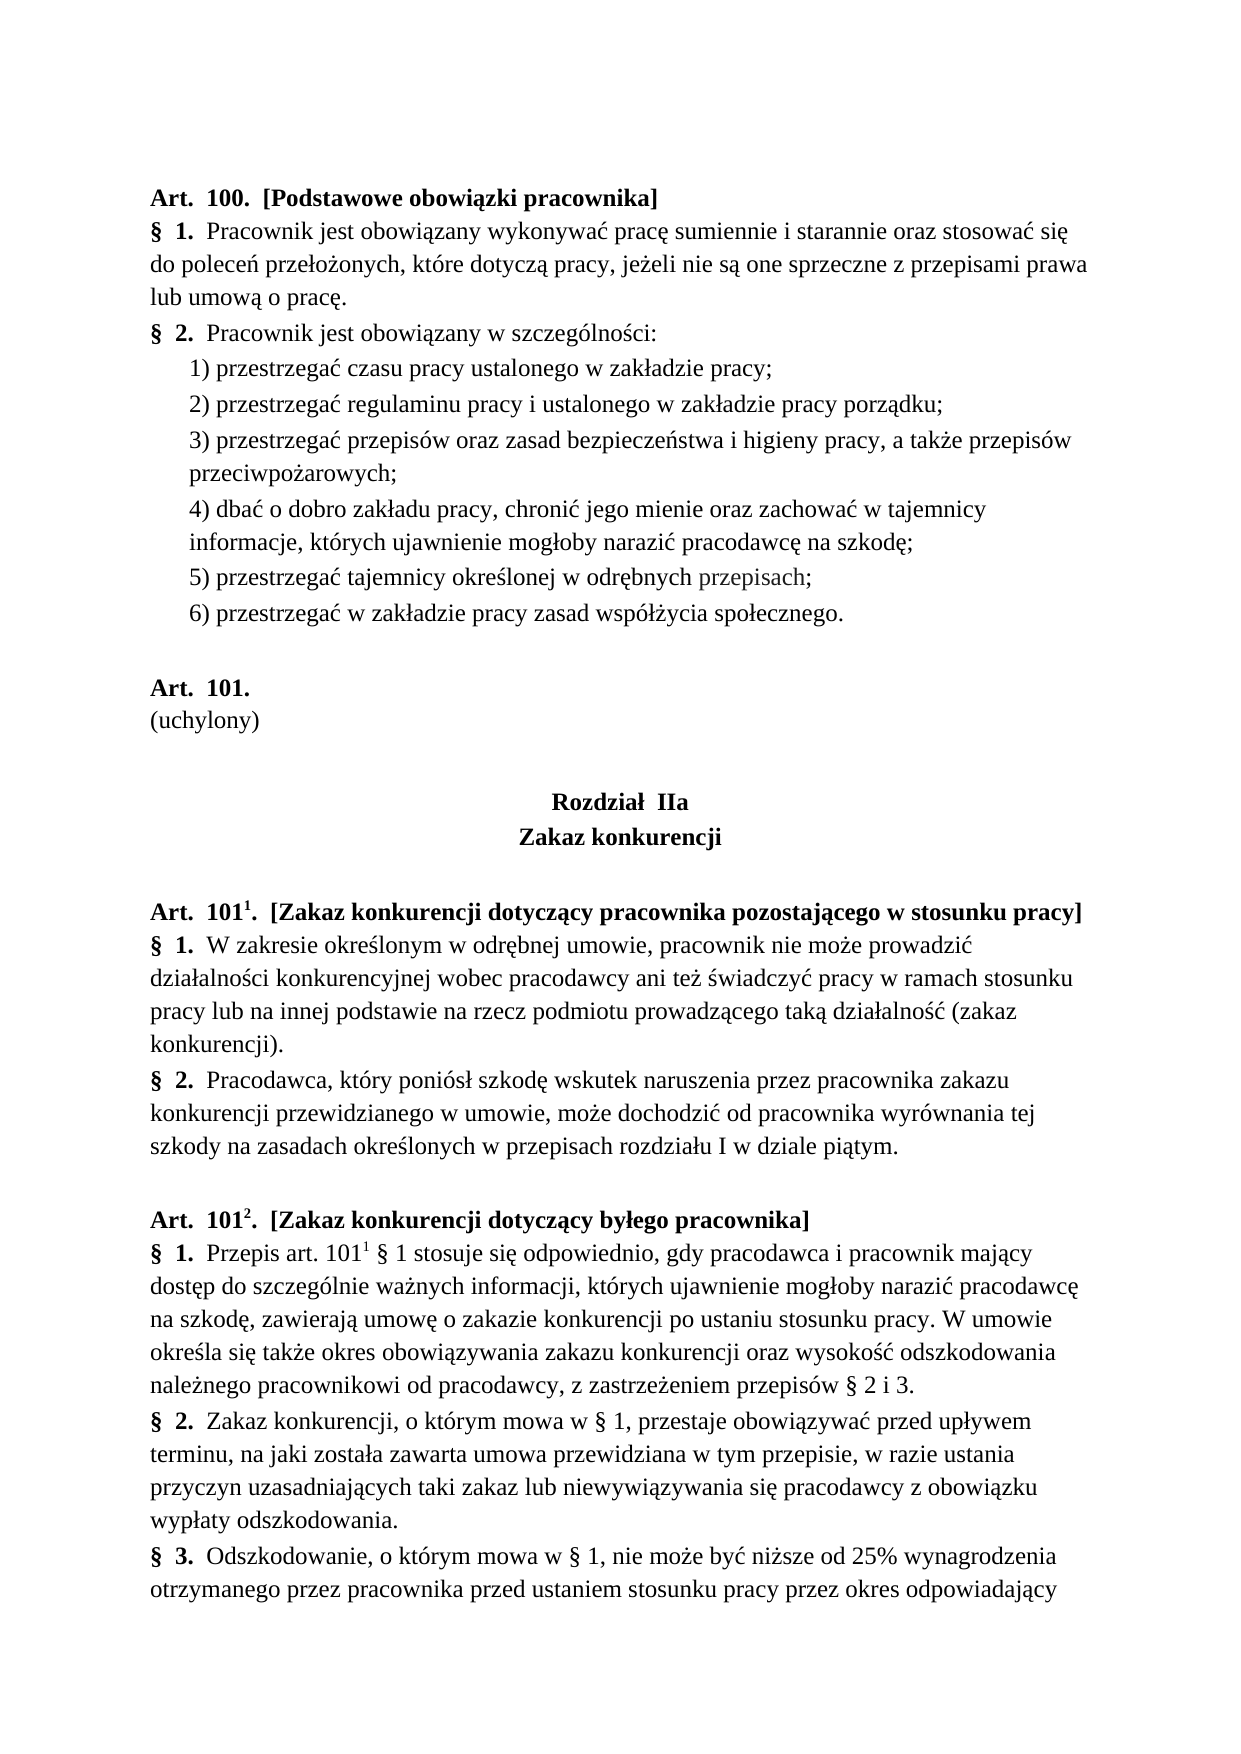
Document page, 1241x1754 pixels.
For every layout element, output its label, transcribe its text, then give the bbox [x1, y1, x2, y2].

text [150, 1541, 1090, 1602]
text 4) dbać o dobro zakładu pracy, chronić jego mienie oraz zachować w tajemnicy informacje, których ujawnienie mogłoby narazić pracodawcę na szkodę; [189, 494, 1090, 556]
text Art. 101. [150, 673, 1090, 701]
text § 1. W zakresie określonym w odrębnej umowie, pracownik nie może prowadzić działalności konkurencyjnej wobec pracodawcy ani też świadczyć pracy w ramach stosunku pracy lub na innej podstawie na rzecz podmiotu prowadzącego taką działalność (zakaz konkurencji). [150, 930, 1090, 1058]
text 2) przestrzegać regulaminu pracy i ustalonego w zakładzie pracy porządku; [189, 389, 1090, 418]
text § 2. Pracownik jest obowiązany w szczególności: [150, 318, 1090, 347]
text § 2. Zakaz konkurencji, o którym mowa w § 1, przestaje obowiązywać przed upływem terminu, na jaki została zawarta umowa przewidziana w tym przepisie, w razie ustania przyczyn uzasadniających taki zakaz lub niewywiązywania się pracodawcy z obowiązku wypłaty odszkodowania. [150, 1406, 1090, 1534]
text § 1. Pracownik jest obowiązany wykonywać pracę sumiennie i starannie oraz stosować się do poleceń przełożonych, które dotyczą pracy, jeżeli nie są one sprzeczne z przepisami prawa lub umową o pracę. [150, 216, 1090, 311]
text Rozdział IIa [150, 787, 1090, 816]
text Zakaz konkurencji [150, 822, 1090, 851]
text 6) przestrzegać w zakładzie pracy zasad współżycia społecznego. [189, 598, 1090, 627]
text 5) przestrzegać tajemnicy określonej w odrębnych przepisach; [189, 562, 1090, 591]
text Art. 100. [Podstawowe obowiązki pracownika] [150, 183, 1090, 212]
text § 1. Przepis art. 1011 § 1 stosuje się odpowiednio, gdy pracodawca i pracownik mający dostęp do szczególnie ważnych informacji, których ujawnienie mogłoby narazić pracodawcę na szkodę, zawierają umowę o zakazie konkurencji po ustaniu stosunku pracy. W umowie określa się także okres obowiązywania zakazu konkurencji oraz wysokość odszkodowania należnego pracownikowi od pracodawcy, z zastrzeżeniem przepisów § 2 i 3. [150, 1238, 1090, 1399]
text 1) przestrzegać czasu pracy ustalonego w zakładzie pracy; [189, 353, 1090, 382]
text 3) przestrzegać przepisów oraz zasad bezpieczeństwa i higieny pracy, a także przepisów przeciwpożarowych; [189, 425, 1090, 487]
text Art. 1012. [Zakaz konkurencji dotyczący byłego pracownika] [150, 1205, 1090, 1234]
text § 2. Pracodawca, który poniósł szkodę wskutek naruszenia przez pracownika zakazu konkurencji przewidzianego w umowie, może dochodzić od pracownika wyrównania tej szkody na zasadach określonych w przepisach rozdziału I w dziale piątym. [150, 1065, 1090, 1159]
text (uchylony) [150, 706, 1090, 734]
text Art. 1011. [Zakaz konkurencji dotyczący pracownika pozostającego w stosunku pracy] [150, 897, 1090, 926]
